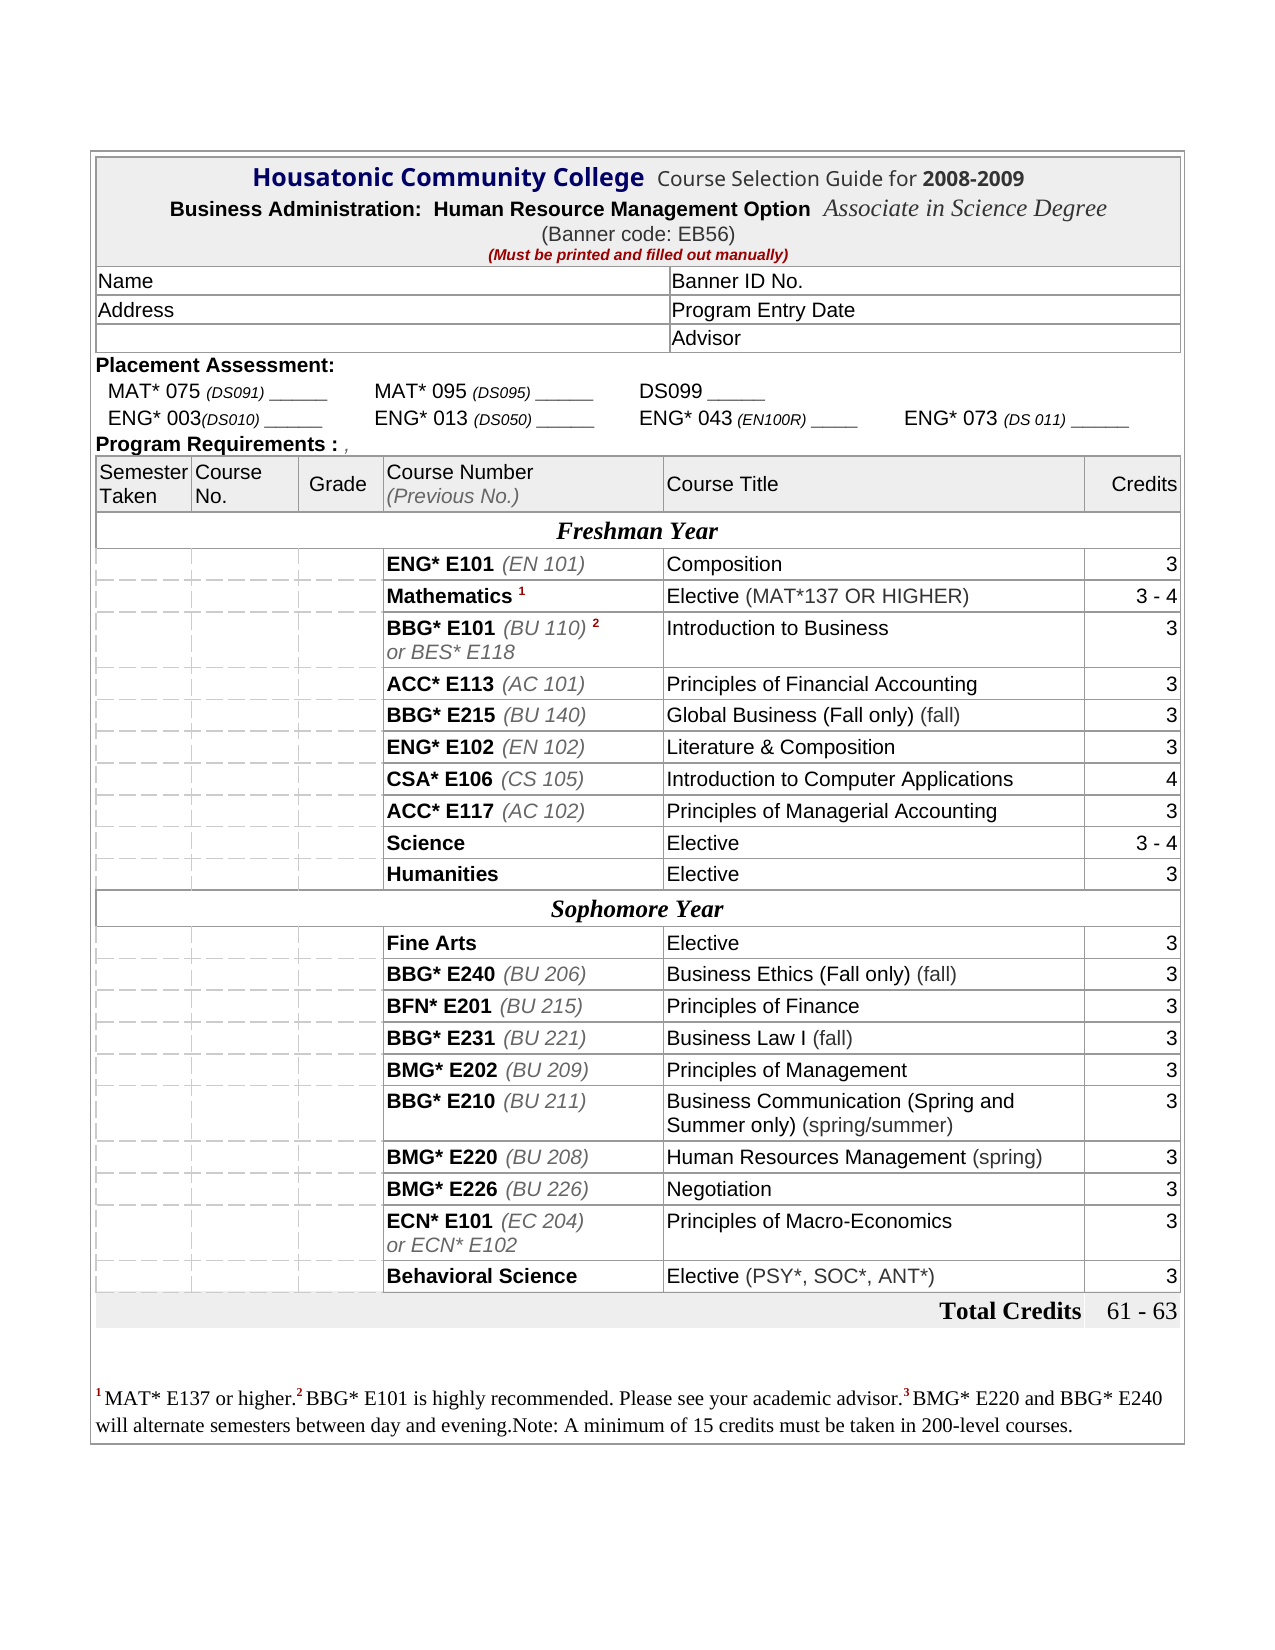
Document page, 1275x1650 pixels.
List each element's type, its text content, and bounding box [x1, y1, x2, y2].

table_header Placement Assessment: Program Requirements : , 1 MAT* E137 or higher.2 BBG* E101 is highly recommended. Please see your academic advisor.3 BMG* E220 and BBG* E240 will alternate semesters between day and evening.Note: A minimum of 15 credits must be taken in 200-level courses. [91, 152, 1184, 1443]
